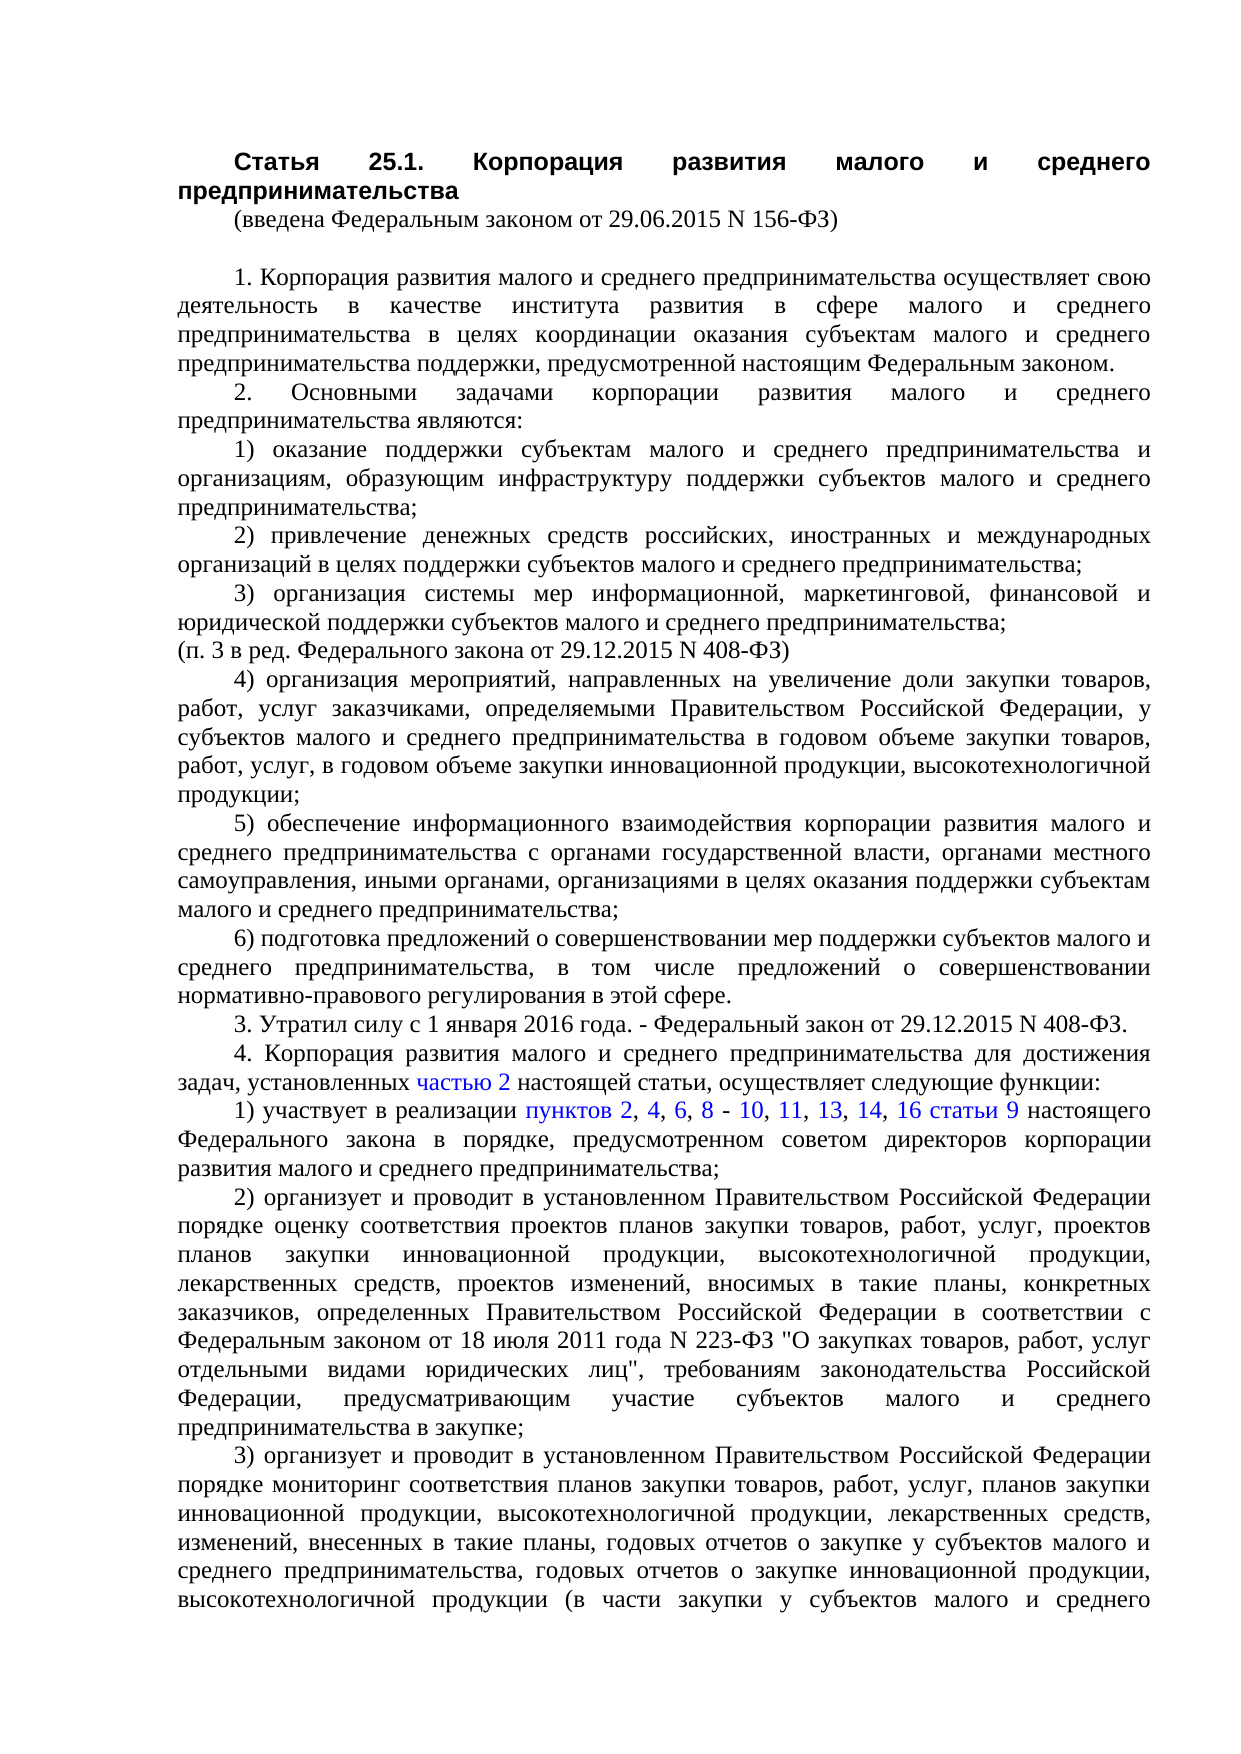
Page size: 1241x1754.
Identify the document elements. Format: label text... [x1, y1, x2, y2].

text 4) организация мероприятий, направленных на увеличение доли закупки товаров, работ, услуг заказчиками, определяемыми Правительством Российской Федерации, у субъектов малого и среднего предпринимательства в годовом объеме закупки товаров, работ, услуг, в годовом объеме закупки инновационной продукции, высокотехнологичной продукции; [177, 664, 1152, 808]
text 3. Утратил силу с 1 января 2016 года. - Федеральный закон от 29.12.2015 N 408-ФЗ. [177, 1009, 1152, 1038]
text 2. Основными задачами корпорации развития малого и среднего предпринимательства являются: [177, 377, 1152, 434]
text 2) организует и проводит в установленном Правительством Российской Федерации порядке оценку соответствия проектов планов закупки товаров, работ, услуг, проектов планов закупки инновационной продукции, высокотехнологичной продукции, лекарственных средств, проектов изменений, вносимых в такие планы, конкретных заказчиков, определенных Правительством Российской Федерации в соответствии с Федеральным законом от 18 июля 2011 года N 223-ФЗ "О закупках товаров, работ, услуг отдельными видами юридических лиц", требованиям законодательства Российской Федерации, предусматривающим участие субъектов малого и среднего предпринимательства в закупке; [177, 1182, 1152, 1441]
text (введена Федеральным законом от 29.06.2015 N 156-ФЗ) [177, 204, 1152, 233]
text 1) участвует в реализации пунктов 2, 4, 6, 8 - 10, 11, 13, 14, 16 статьи 9 настоящего Федерального закона в порядке, предусмотренном советом директоров корпорации развития малого и среднего предпринимательства; [177, 1096, 1152, 1182]
text 6) подготовка предложений о совершенствовании мер поддержки субъектов малого и среднего предпринимательства, в том числе предложений о совершенствовании нормативно-правового регулирования в этой сфере. [177, 923, 1152, 1009]
text 1. Корпорация развития малого и среднего предпринимательства осуществляет свою деятельность в качестве института развития в сфере малого и среднего предпринимательства в целях координации оказания субъектам малого и среднего предпринимательства поддержки, предусмотренной настоящим Федеральным законом. [177, 262, 1152, 377]
text Статья 25.1. Корпорация развития малого и среднего предпринимательства [177, 147, 1152, 204]
text 3) организация системы мер информационной, маркетинговой, финансовой и юридической поддержки субъектов малого и среднего предпринимательства; [177, 578, 1152, 636]
text 5) обеспечение информационного взаимодействия корпорации развития малого и среднего предпринимательства с органами государственной власти, органами местного самоуправления, иными органами, организациями в целях оказания поддержки субъектам малого и среднего предпринимательства; [177, 808, 1152, 923]
text 4. Корпорация развития малого и среднего предпринимательства для достижения задач, установленных частью 2 настоящей статьи, осуществляет следующие функции: [177, 1038, 1152, 1096]
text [177, 1441, 1152, 1613]
text 1) оказание поддержки субъектам малого и среднего предпринимательства и организациям, образующим инфраструктуру поддержки субъектов малого и среднего предпринимательства; [177, 434, 1152, 521]
text (п. 3 в ред. Федерального закона от 29.12.2015 N 408-ФЗ) [177, 636, 1152, 664]
text 2) привлечение денежных средств российских, иностранных и международных организаций в целях поддержки субъектов малого и среднего предпринимательства; [177, 521, 1152, 578]
